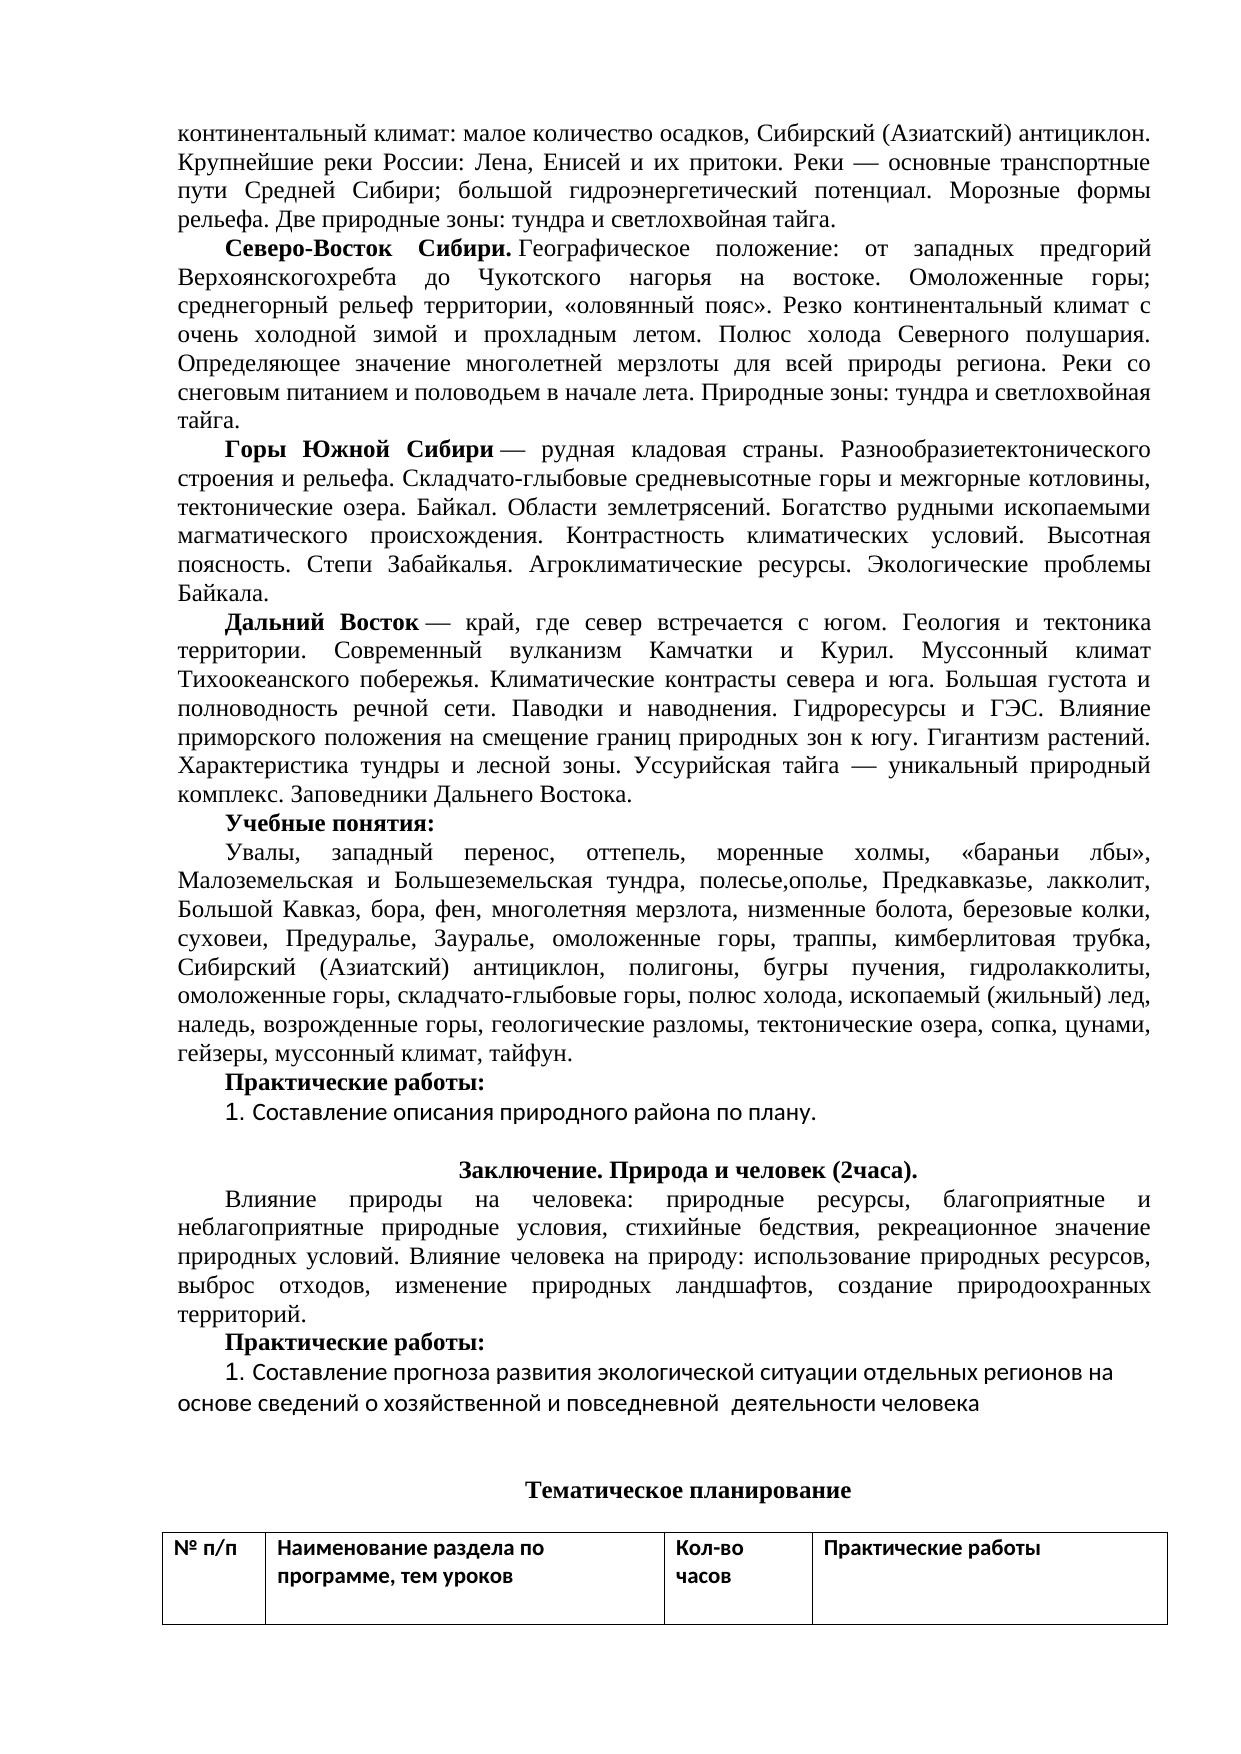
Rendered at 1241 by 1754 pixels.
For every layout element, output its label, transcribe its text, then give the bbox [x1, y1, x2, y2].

text Практические работы: [177, 1067, 1152, 1096]
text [177, 118, 1152, 233]
text Заключение. Природа и человек (2часа). [177, 1155, 1152, 1184]
text Практические работы: [177, 1327, 1152, 1356]
list Составление описания природного района по плану. [177, 1096, 1152, 1126]
text Дальний Восток — край, где север встречается с югом. Геология и тектоника территории. Современный вулканизм Камчатки и Курил. Муссонный климат Тихоокеанского побережья. Климатические контрасты севера и юга. Большая густота и полноводность речной сети. Паводки и наводнения. Гидроресурсы и ГЭС. Влияние приморского положения на смещение границ природных зон к югу. Гигантизм растений. Характеристика тундры и лесной зоны. Уссурийская тайга — уникальный природный комплекс. Заповедники Дальнего Востока. [177, 607, 1152, 808]
text Учебные понятия: [177, 808, 1152, 837]
table_header Кол-во часов [665, 1533, 812, 1624]
table_header Наименование раздела по программе, тем уроков [266, 1533, 664, 1624]
list Составление прогноза развития экологической ситуации отдельных регионов на основе сведений о хозяйственной и повседневной деятельности человека [177, 1356, 1152, 1417]
text Северо-Восток Сибири. Географическое положение: от западных предгорий Верхоянскогохребта до Чукотского нагорья на востоке. Омоложенные горы; среднегорный рельеф территории, «оловянный пояс». Резко континентальный климат с очень холодной зимой и прохладным летом. Полюс холода Северного полушария. Определяющее значение многолетней мерзлоты для всей природы региона. Реки со снеговым питанием и половодьем в начале лета. Природные зоны: тундра и светлохвойная тайга. [177, 233, 1152, 434]
text Влияние природы на человека: природные ресурсы, благоприятные и неблагоприятные природные условия, стихийные бедствия, рекреационное значение природных условий. Влияние человека на природу: использование природных ресурсов, выброс отходов, изменение природных ландшафтов, создание природоохранных территорий. [177, 1184, 1152, 1327]
text Тематическое планирование [177, 1475, 1152, 1503]
table_header № п/п [163, 1533, 265, 1624]
text Горы Южной Сибири — рудная кладовая страны. Разнообразиетектонического строения и рельефа. Складчато-глыбовые средневысотные горы и межгорные котловины, тектонические озера. Байкал. Области землетрясений. Богатство рудными ископаемыми магматического происхождения. Контрастность климатических условий. Высотная поясность. Степи Забайкалья. Агроклиматические ресурсы. Экологические проблемы Байкала. [177, 434, 1152, 607]
table_header Практические работы [813, 1533, 1167, 1624]
text Увалы, западный перенос, оттепель, моренные холмы, «бараньи лбы», Малоземельская и Большеземельская тундра, полесье,ополье, Предкавказье, лакколит, Большой Кавказ, бора, фен, многолетняя мерзлота, низменные болота, березовые колки, суховеи, Предуралье, Зауралье, омоложенные горы, траппы, кимберлитовая трубка, Сибирский (Азиатский) антициклон, полигоны, бугры пучения, гидролакколиты, омоложенные горы, складчато-глыбовые горы, полюс холода, ископаемый (жильный) лед, наледь, возрожденные горы, геологические разломы, тектонические озера, сопка, цунами, гейзеры, муссонный климат, тайфун. [177, 837, 1152, 1067]
